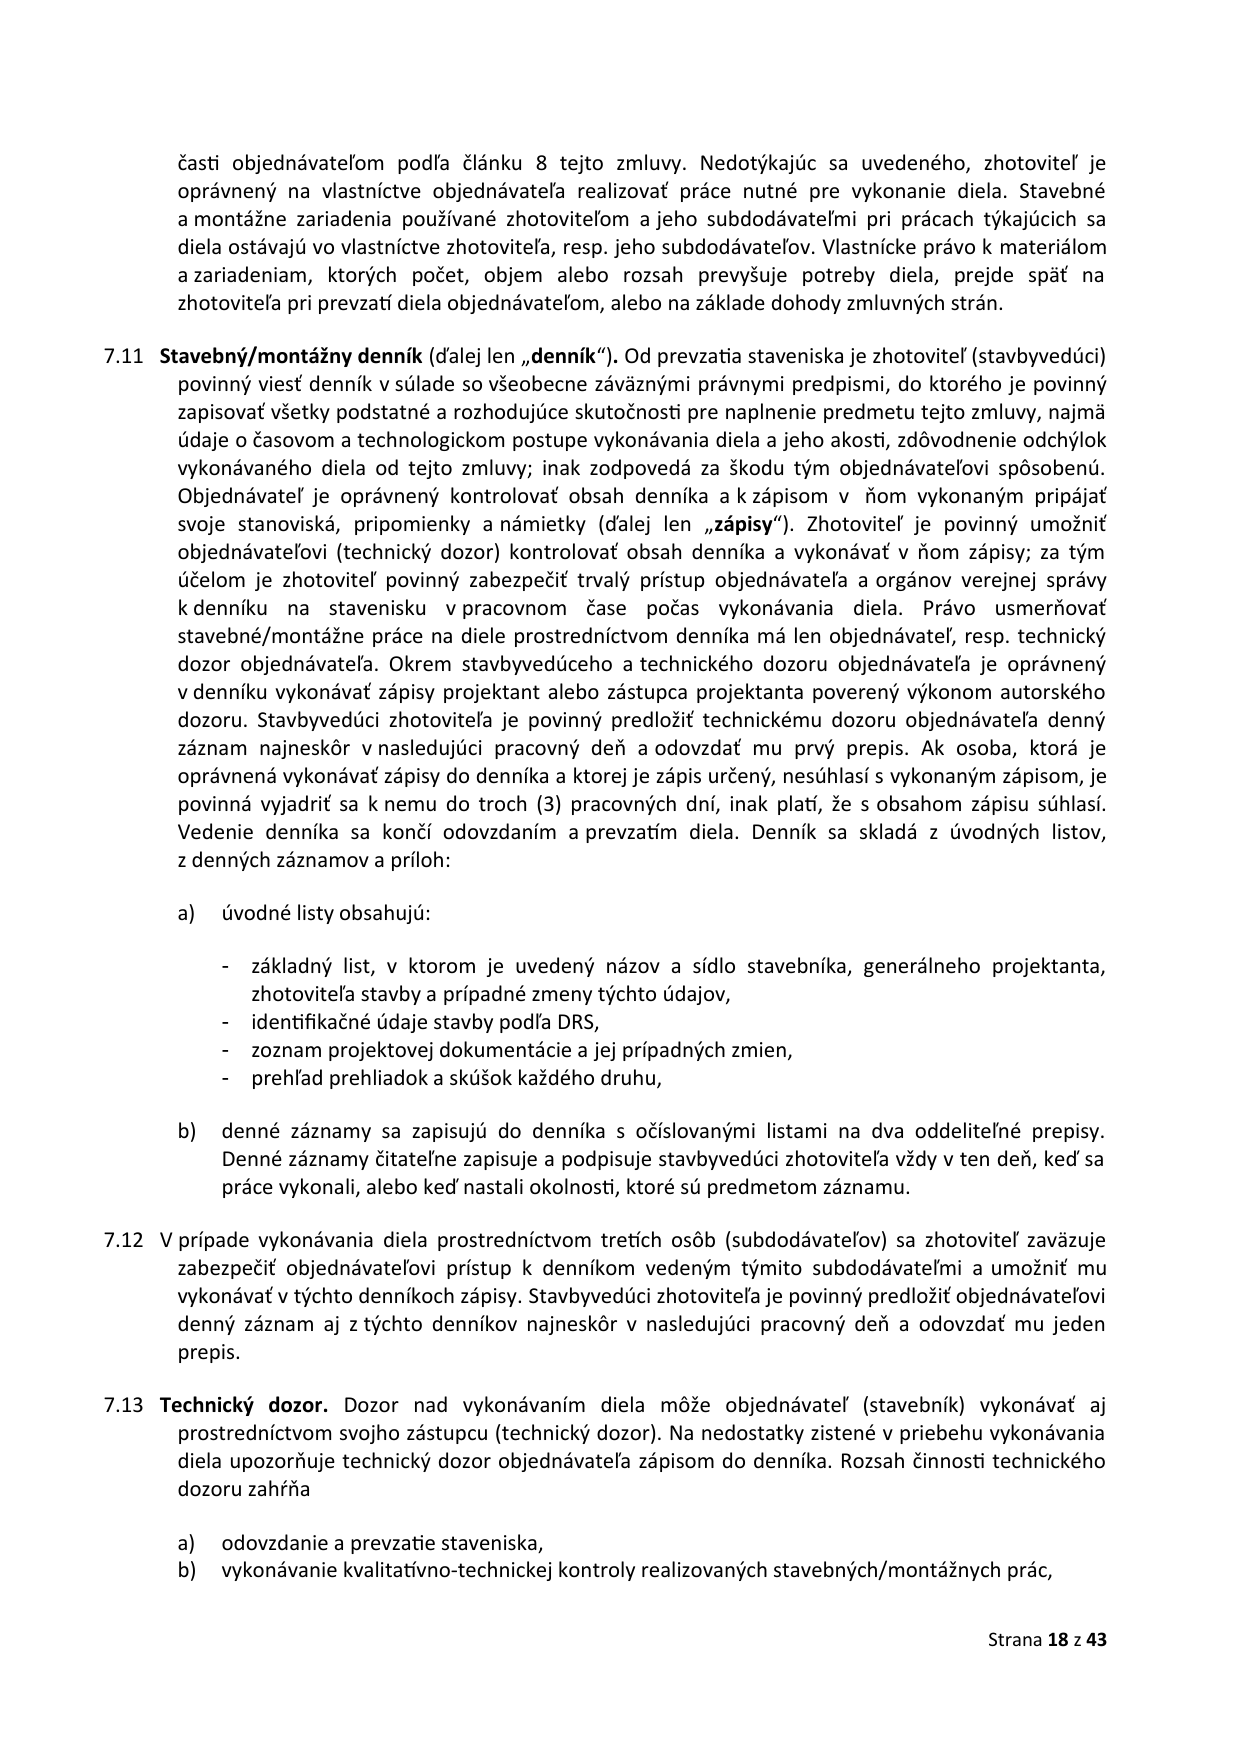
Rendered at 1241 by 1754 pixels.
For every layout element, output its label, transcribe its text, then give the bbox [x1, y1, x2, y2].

list V prípade vykonávania diela prostredníctvom tretích osôb (subdodávateľov) sa zhotoviteľ zaväzuje zabezpečiť objednávateľovi prístup k denníkom vedeným týmito subdodávateľmi a umožniť mu vykonávať v týchto denníkoch zápisy. Stavbyvedúci zhotoviteľa je povinný predložiť objednávateľovi denný záznam aj z týchto denníkov najneskôr v nasledujúci pracovný deň a odovzdať mu jeden prepis. [103, 1225, 1107, 1366]
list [103, 148, 1107, 316]
text zoznam projektovej dokumentácie a jej prípadných zmien, [221, 1035, 1107, 1063]
list denné záznamy sa zapisujú do denníka s očíslovanými listami na dva oddeliteľné prepisy. Denné záznamy čitateľne zapisuje a podpisuje stavbyvedúci zhotoviteľa vždy v ten deň, keď sa práce vykonali, alebo keď nastali okolnosti, ktoré sú predmetom záznamu. [177, 1116, 1107, 1200]
list Technický dozor. Dozor nad vykonávaním diela môže objednávateľ (stavebník) vykonávať aj prostredníctvom svojho zástupcu (technický dozor). Na nedostatky zistené v priebehu vykonávania diela upozorňuje technický dozor objednávateľa zápisom do denníka. Rozsah činnosti technického dozoru zahŕňa [103, 1391, 1107, 1503]
text prehľad prehliadok a skúšok každého druhu, [221, 1063, 1107, 1091]
text identifikačné údaje stavby podľa DRS, [221, 1007, 1107, 1035]
list úvodné listy obsahujú: [177, 898, 1107, 926]
list vykonávanie kvalitatívno-technickej kontroly realizovaných stavebných/montážnych prác, [177, 1556, 1107, 1584]
text základný list, v ktorom je uvedený názov a sídlo stavebníka, generálneho projektanta, zhotoviteľa stavby a prípadné zmeny týchto údajov, [221, 951, 1107, 1007]
list Stavebný/montážny denník (ďalej len „denník“). Od prevzatia staveniska je zhotoviteľ (stavbyvedúci) povinný viesť denník v súlade so všeobecne záväznými právnymi predpismi, do ktorého je povinný zapisovať všetky podstatné a rozhodujúce skutočnosti pre naplnenie predmetu tejto zmluvy, najmä údaje o časovom a technologickom postupe vykonávania diela a jeho akosti, zdôvodnenie odchýlok vykonávaného diela od tejto zmluvy; inak zodpovedá za škodu tým objednávateľovi spôsobenú. Objednávateľ je oprávnený kontrolovať obsah denníka a k zápisom v ňom vykonaným pripájať svoje stanoviská, pripomienky a námietky (ďalej len „zápisy“). Zhotoviteľ je povinný umožniť objednávateľovi (technický dozor) kontrolovať obsah denníka a vykonávať v ňom zápisy; za tým účelom je zhotoviteľ povinný zabezpečiť trvalý prístup objednávateľa a orgánov verejnej správy k denníku na stavenisku v pracovnom čase počas vykonávania diela. Právo usmerňovať stavebné/montážne práce na diele prostredníctvom denníka má len objednávateľ, resp. technický dozor objednávateľa. Okrem stavbyvedúceho a technického dozoru objednávateľa je oprávnený v denníku vykonávať zápisy projektant alebo zástupca projektanta poverený výkonom autorského dozoru. Stavbyvedúci zhotoviteľa je povinný predložiť technickému dozoru objednávateľa denný záznam najneskôr v nasledujúci pracovný deň a odovzdať mu prvý prepis. Ak osoba, ktorá je oprávnená vykonávať zápisy do denníka a ktorej je zápis určený, nesúhlasí s vykonaným zápisom, je povinná vyjadriť sa k nemu do troch (3) pracovných dní, inak platí, že s obsahom zápisu súhlasí. Vedenie denníka sa končí odovzdaním a prevzatím diela. Denník sa skladá z úvodných listov, z denných záznamov a príloh: [103, 341, 1107, 873]
list odovzdanie a prevzatie staveniska, [177, 1528, 1107, 1556]
